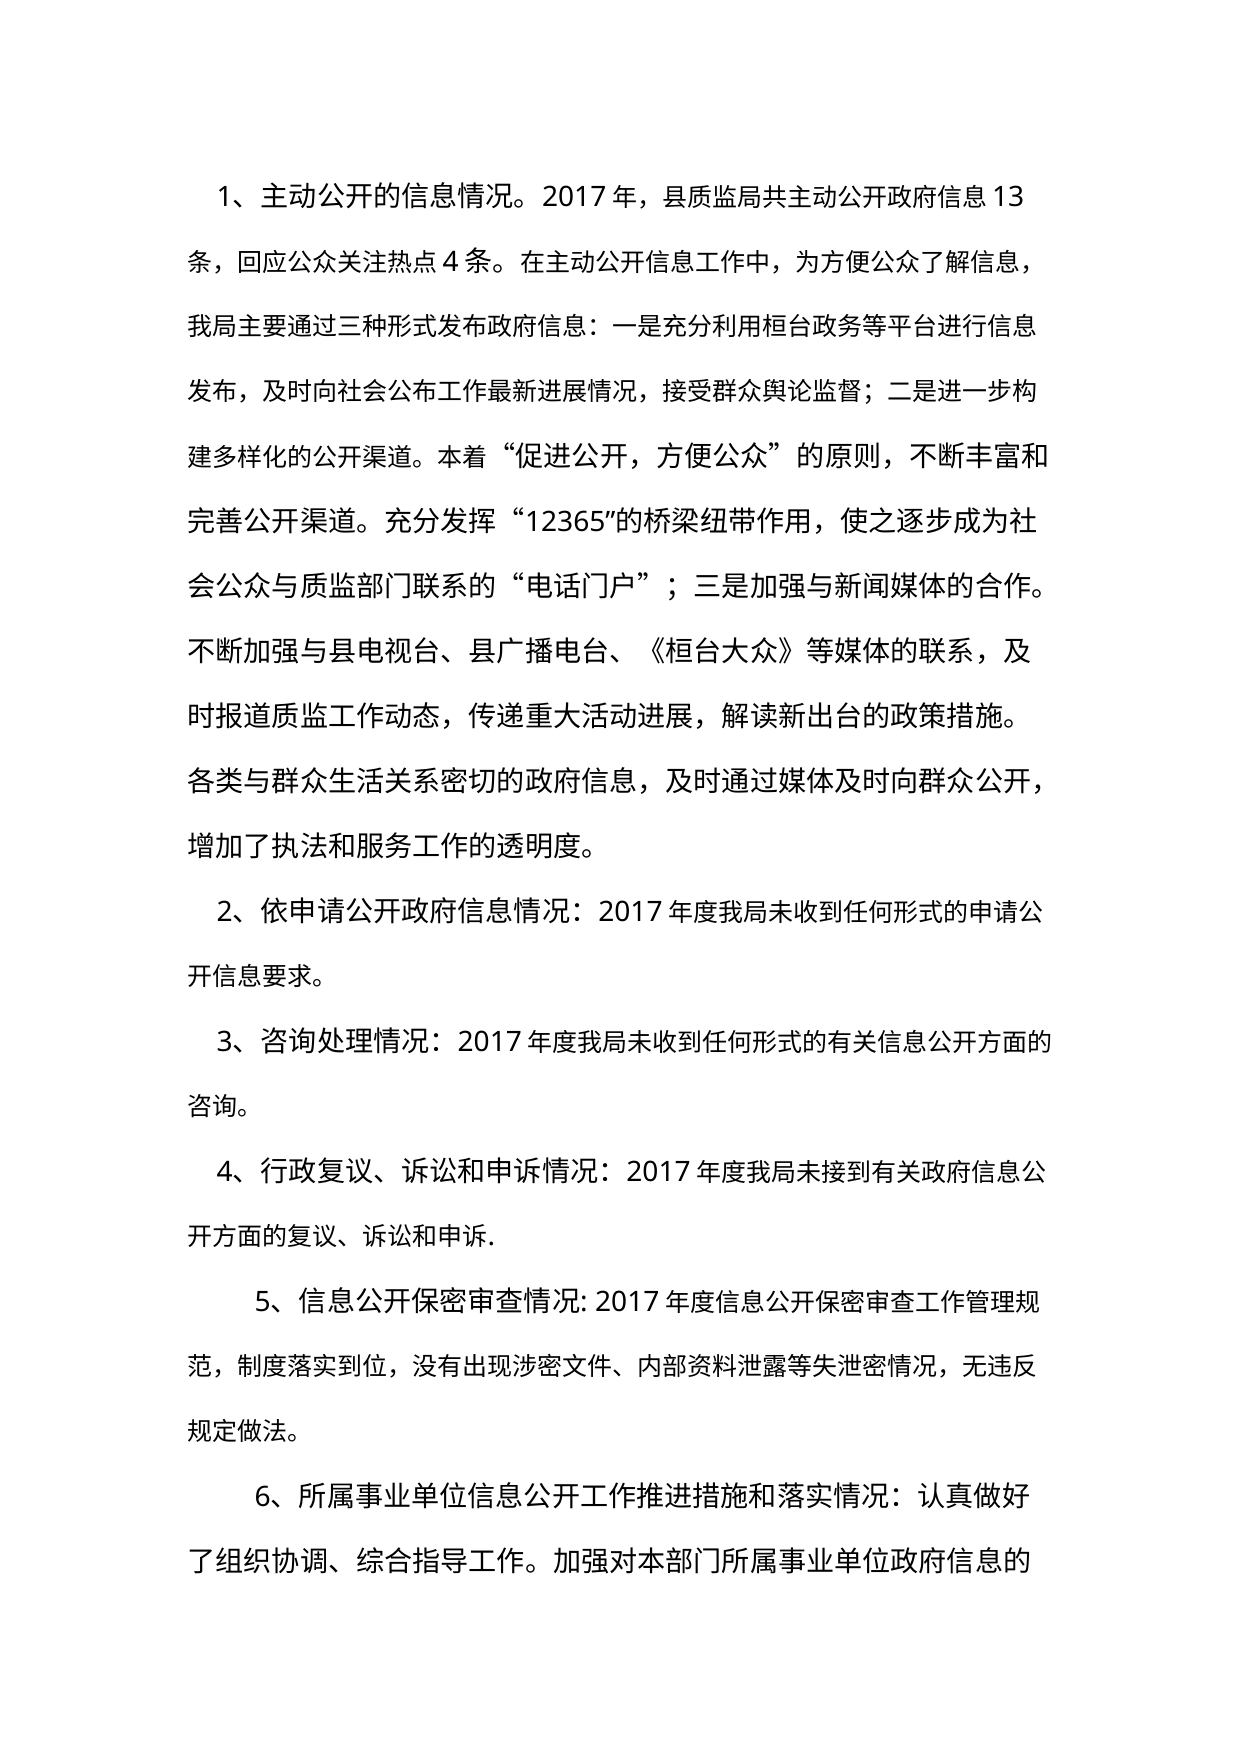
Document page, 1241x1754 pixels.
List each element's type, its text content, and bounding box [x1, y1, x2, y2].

text 1、主动公开的信息情况。2017年，县质监局共主动公开政府信息13条，回应公众关注热点4条。在主动公开信息工作中，为方便公众了解信息，我局主要通过三种形式发布政府信息：一是充分利用桓台政务等平台进行信息发布，及时向社会公布工作最新进展情况，接受群众舆论监督；二是进一步构建多样化的公开渠道。本着“促进公开，方便公众”的原则，不断丰富和完善公开渠道。充分发挥“12365”的桥梁纽带作用，使之逐步成为社会公众与质监部门联系的“电话门户”；三是加强与新闻媒体的合作。不断加强与县电视台、县广播电台、《桓台大众》等媒体的联系，及时报道质监工作动态，传递重大活动进展，解读新出台的政策措施。各类与群众生活关系密切的政府信息，及时通过媒体及时向群众公开，增加了执法和服务工作的透明度。 [187, 162, 1053, 877]
text 4、行政复议、诉讼和申诉情况：2017年度我局未接到有关政府信息公开方面的复议、诉讼和申诉. [187, 1137, 1053, 1267]
text 3、咨询处理情况：2017年度我局未收到任何形式的有关信息公开方面的咨询。 [187, 1007, 1053, 1137]
text 2、依申请公开政府信息情况：2017年度我局未收到任何形式的申请公开信息要求。 [187, 877, 1053, 1007]
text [187, 1462, 1053, 1592]
text 5、信息公开保密审查情况: 2017年度信息公开保密审查工作管理规范，制度落实到位，没有出现涉密文件、内部资料泄露等失泄密情况，无违反规定做法。 [187, 1267, 1053, 1462]
